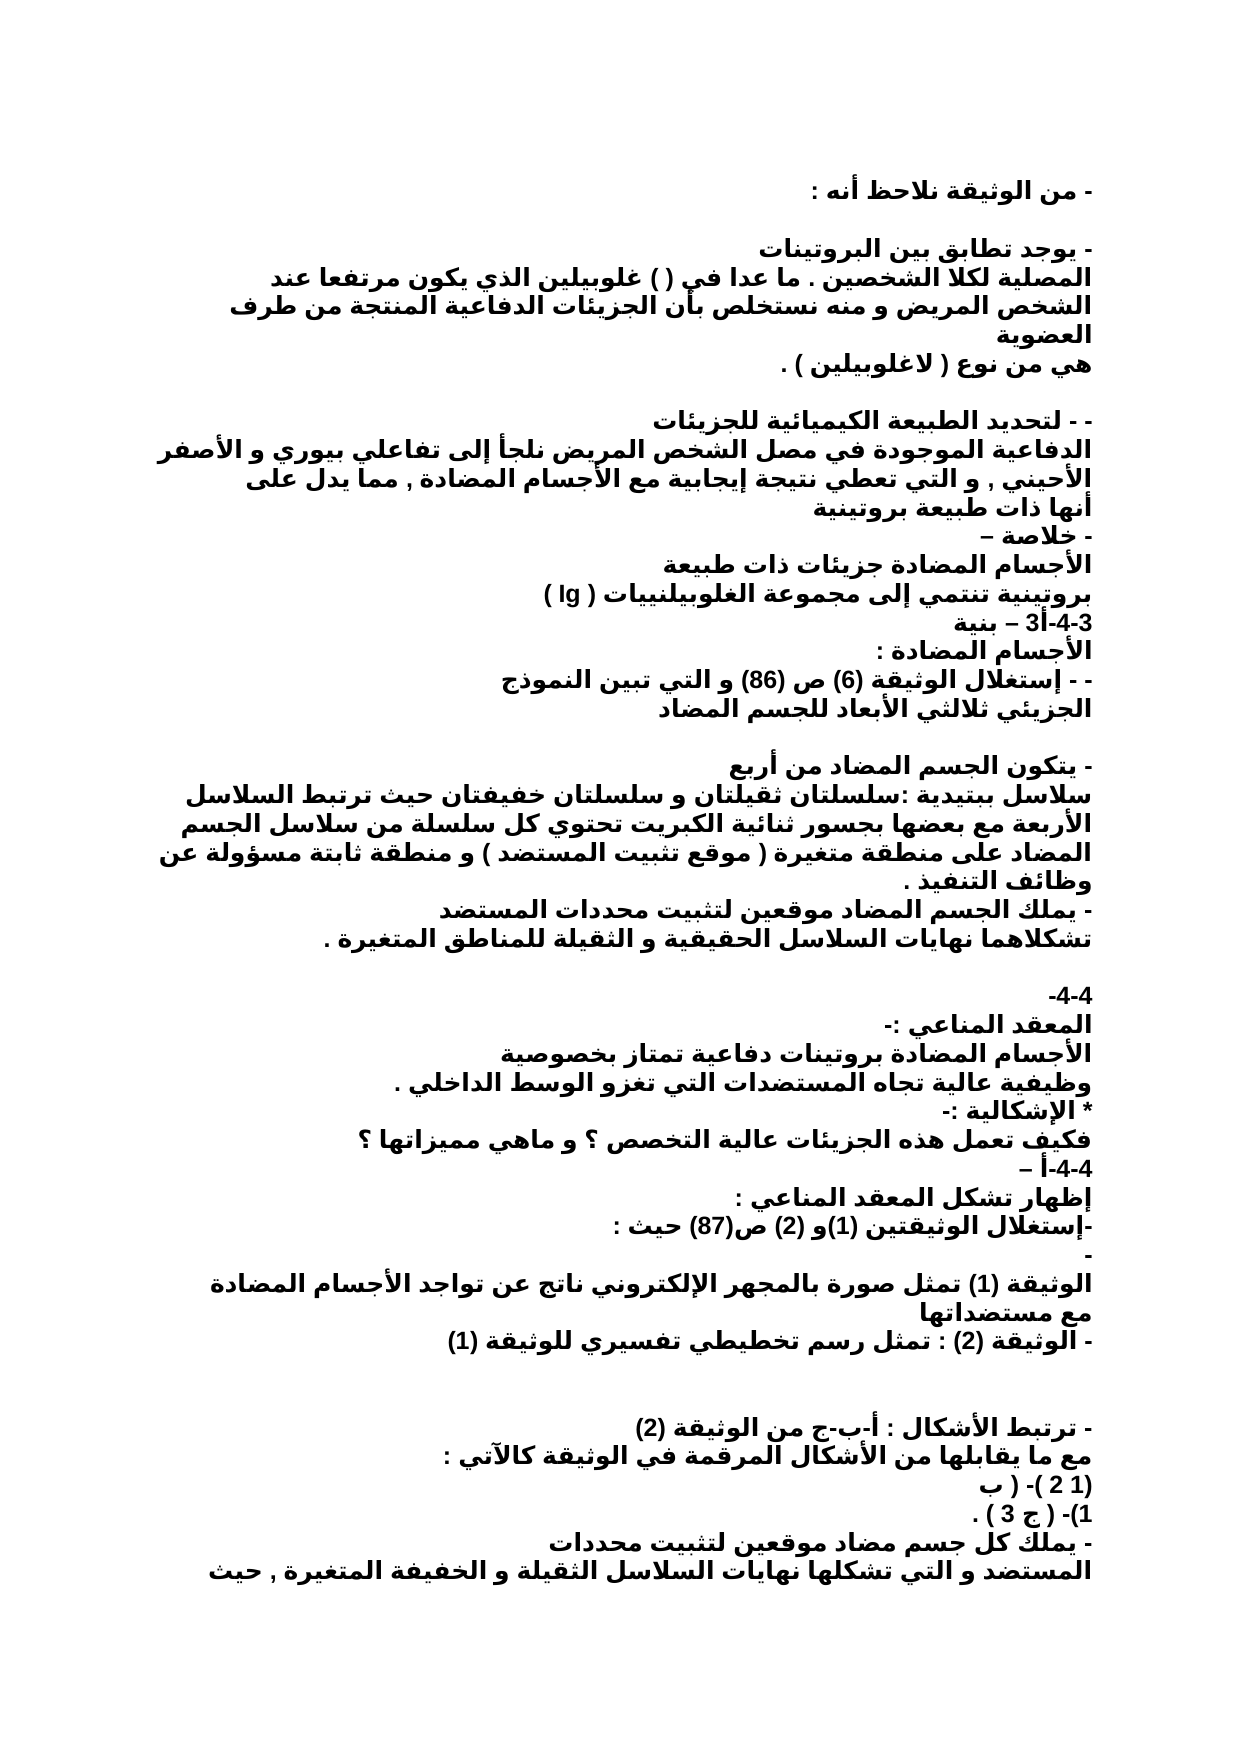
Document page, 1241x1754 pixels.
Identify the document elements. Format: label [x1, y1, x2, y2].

text [148, 148, 1093, 1585]
